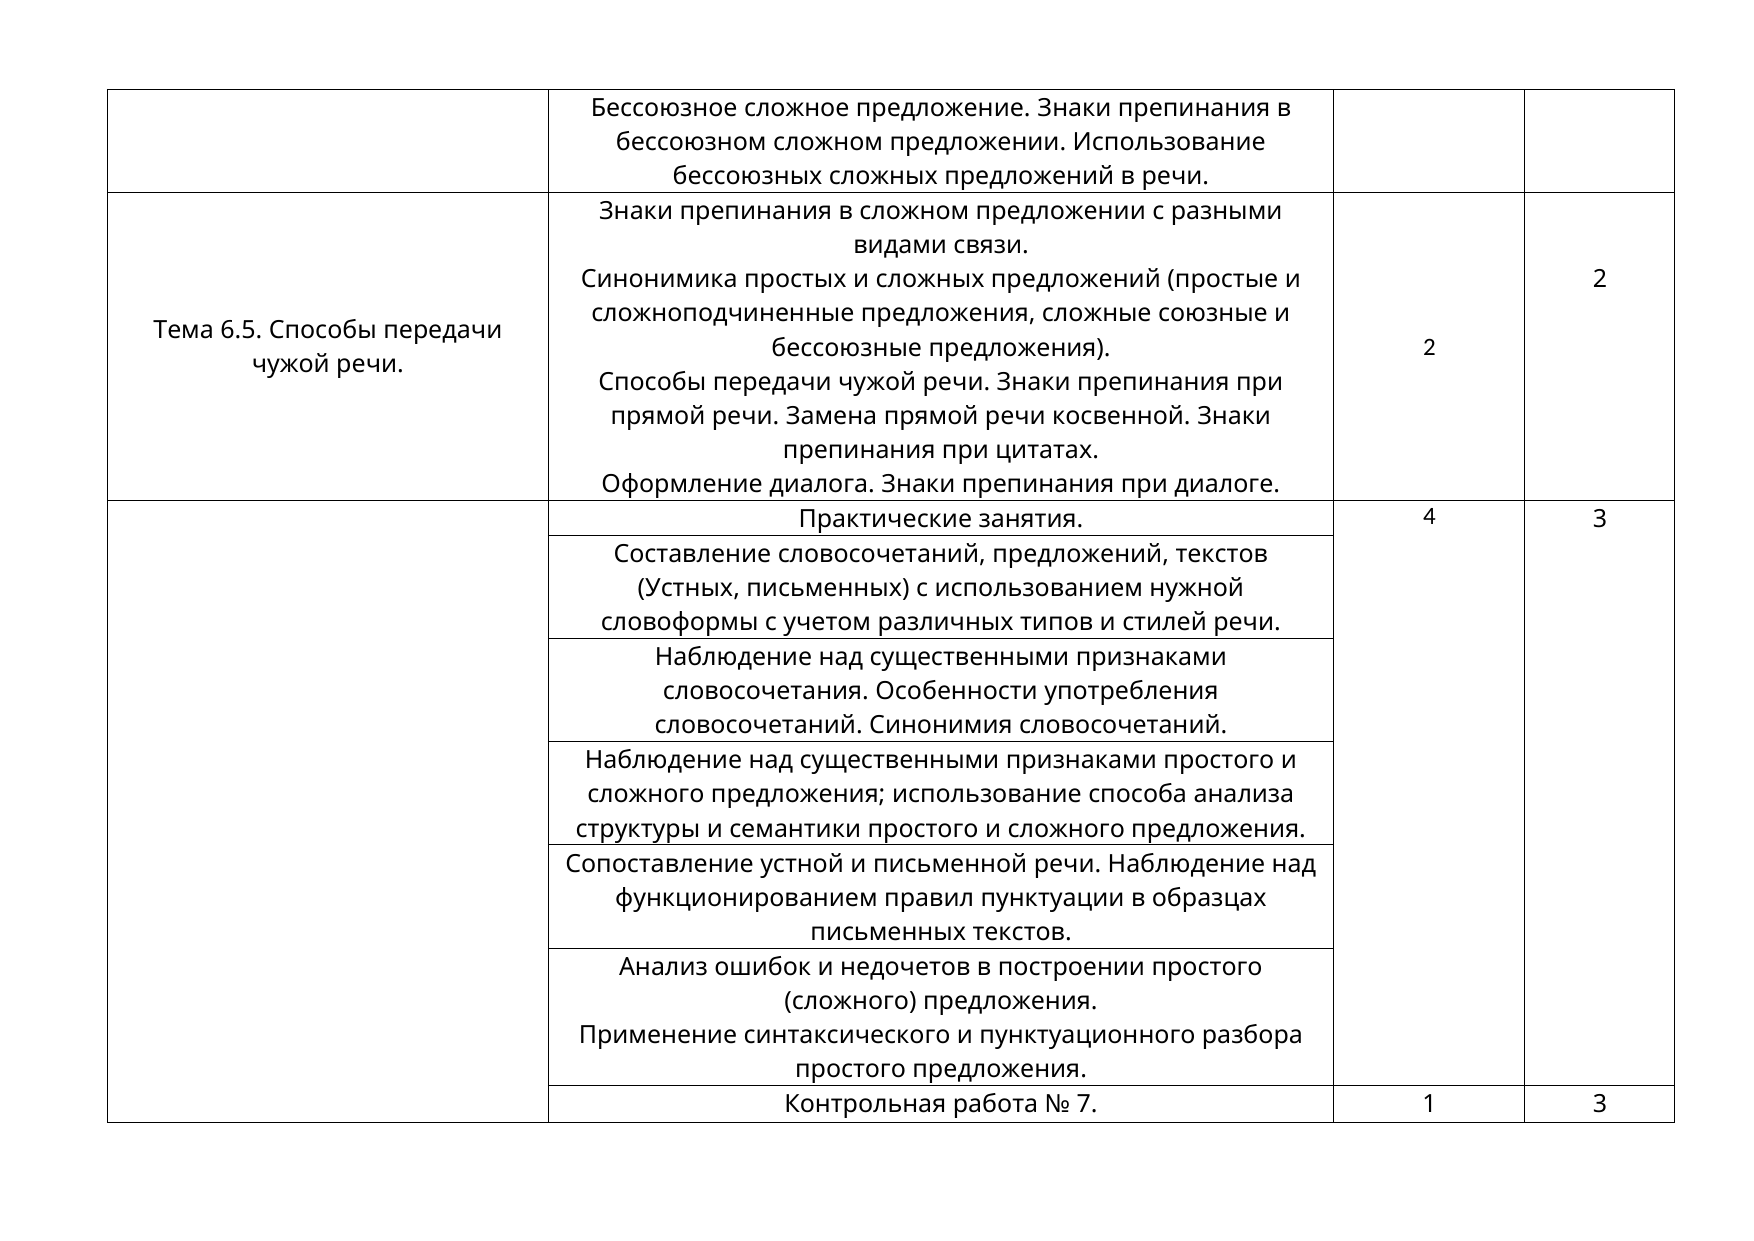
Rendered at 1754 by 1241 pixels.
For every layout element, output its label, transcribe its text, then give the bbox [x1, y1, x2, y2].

table_cell 1 [1334, 1086, 1524, 1122]
table_cell Наблюдение над существенными признаками словосочетания. Особенности употребления словосочетаний. Синонимия словосочетаний. [549, 639, 1333, 741]
table_cell Тема 6.5. Способы передачи чужой речи. [108, 193, 548, 499]
table_cell Контрольная работа № 7. [549, 1086, 1333, 1122]
table_cell 3 [1334, 90, 1524, 192]
table_cell 4 [1334, 501, 1524, 1085]
table_cell 2 [1525, 193, 1674, 499]
table_cell Практические занятия. [549, 501, 1333, 534]
table_cell Анализ ошибок и недочетов в построении простого (сложного) предложения. Применение синтаксического и пунктуационного разбора простого предложения. [549, 949, 1333, 1085]
table_cell [108, 501, 548, 1122]
table_cell 2 [1525, 90, 1674, 192]
table_cell Знаки препинания в сложном предложении с разными видами связи. Синонимика простых и сложных предложений (простые и сложноподчиненные предложения, сложные союзные и бессоюзные предложения). Способы передачи чужой речи. Знаки препинания при прямой речи. Замена прямой речи косвенной. Знаки препинания при цитатах. Оформление диалога. Знаки препинания при диалоге. [549, 193, 1333, 499]
table_cell Сопоставление устной и письменной речи. Наблюдение над функционированием правил пунктуации в образцах письменных текстов. [549, 845, 1333, 947]
table_cell 2 [1334, 193, 1524, 499]
table_cell Наблюдение над существенными признаками простого и сложного предложения; использование способа анализа структуры и семантики простого и сложного предложения. [549, 742, 1333, 844]
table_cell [549, 90, 1333, 192]
table_cell 3 [1525, 1086, 1674, 1122]
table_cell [108, 90, 548, 192]
table_cell Составление словосочетаний, предложений, текстов (Устных, письменных) с использованием нужной словоформы с учетом различных типов и стилей речи. [549, 536, 1333, 638]
table_cell 3 [1525, 501, 1674, 1085]
